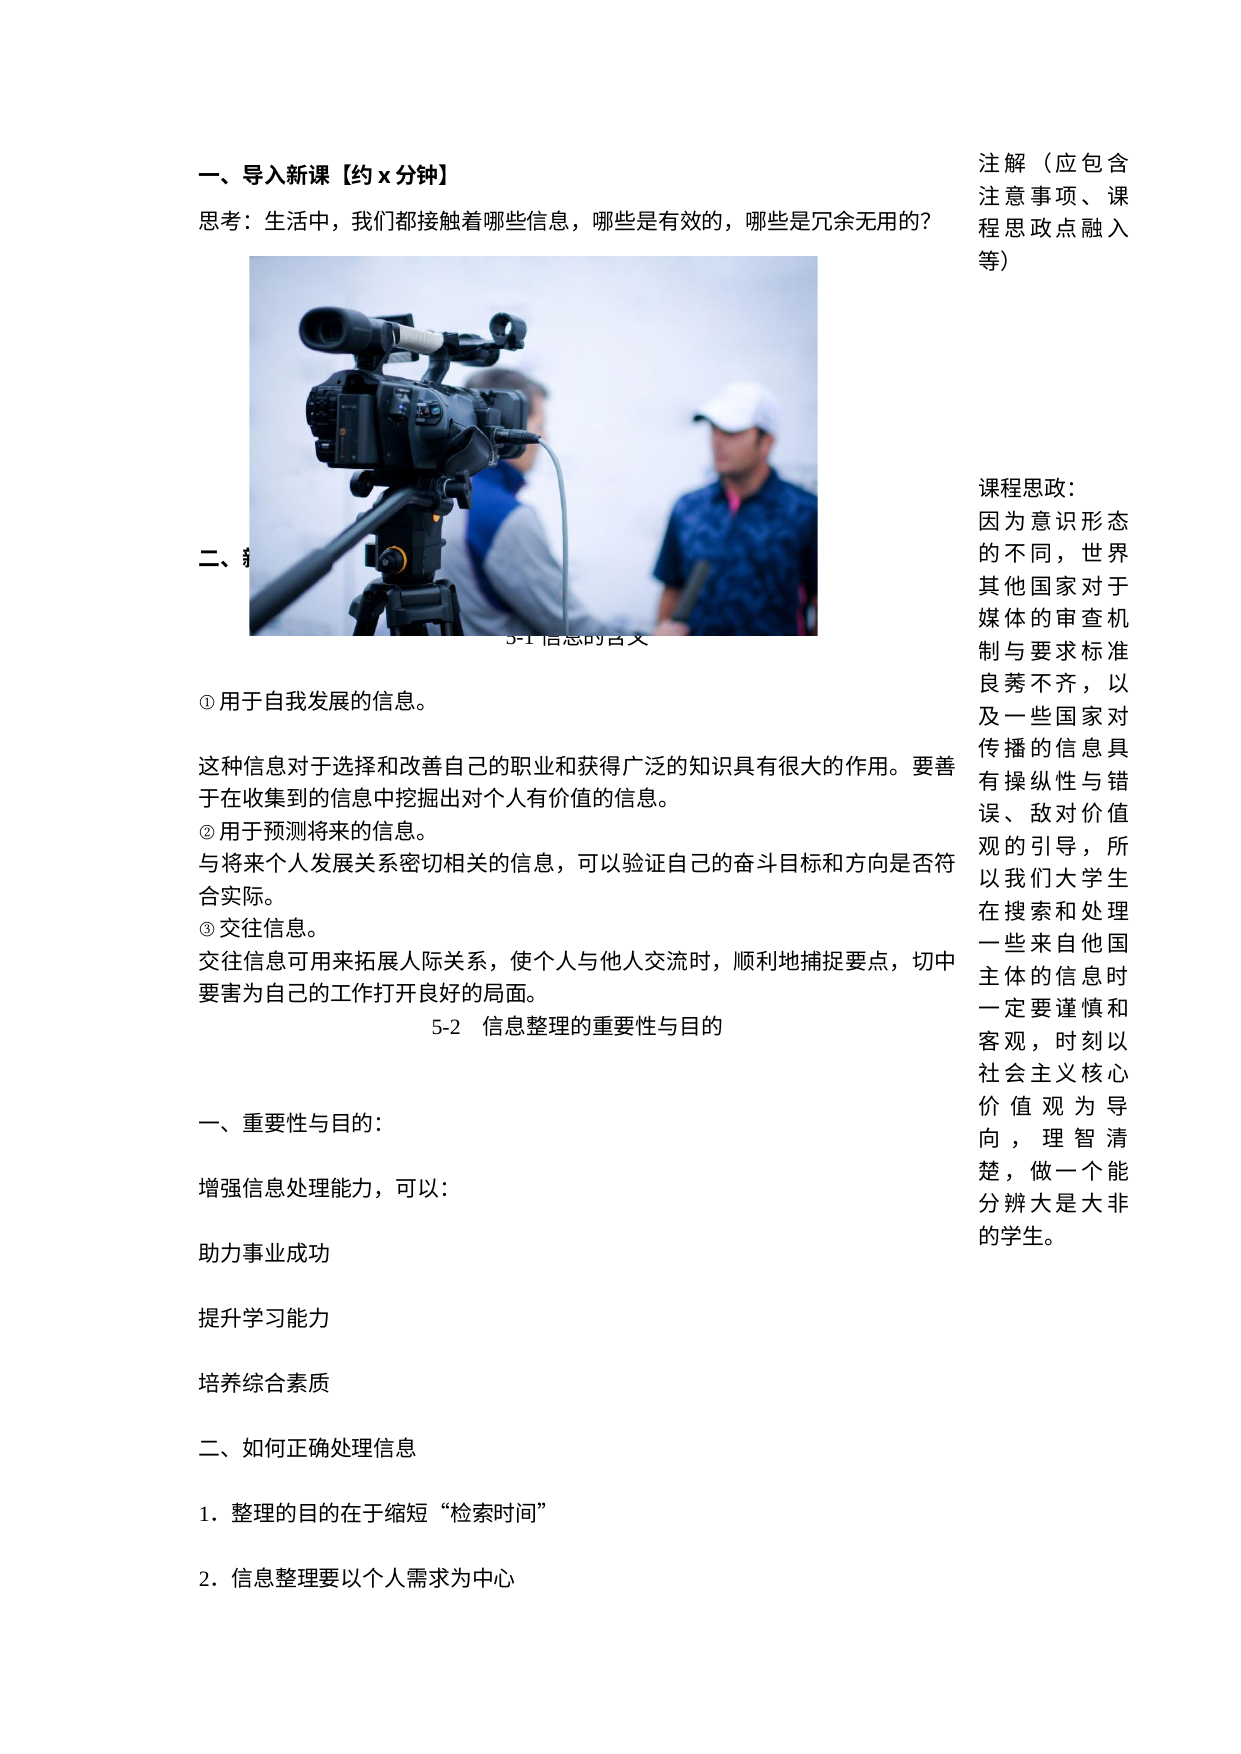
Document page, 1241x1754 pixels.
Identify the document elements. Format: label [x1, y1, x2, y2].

table_header [968, 146, 1140, 1593]
picture [249, 256, 818, 636]
table_header [187, 146, 967, 1593]
